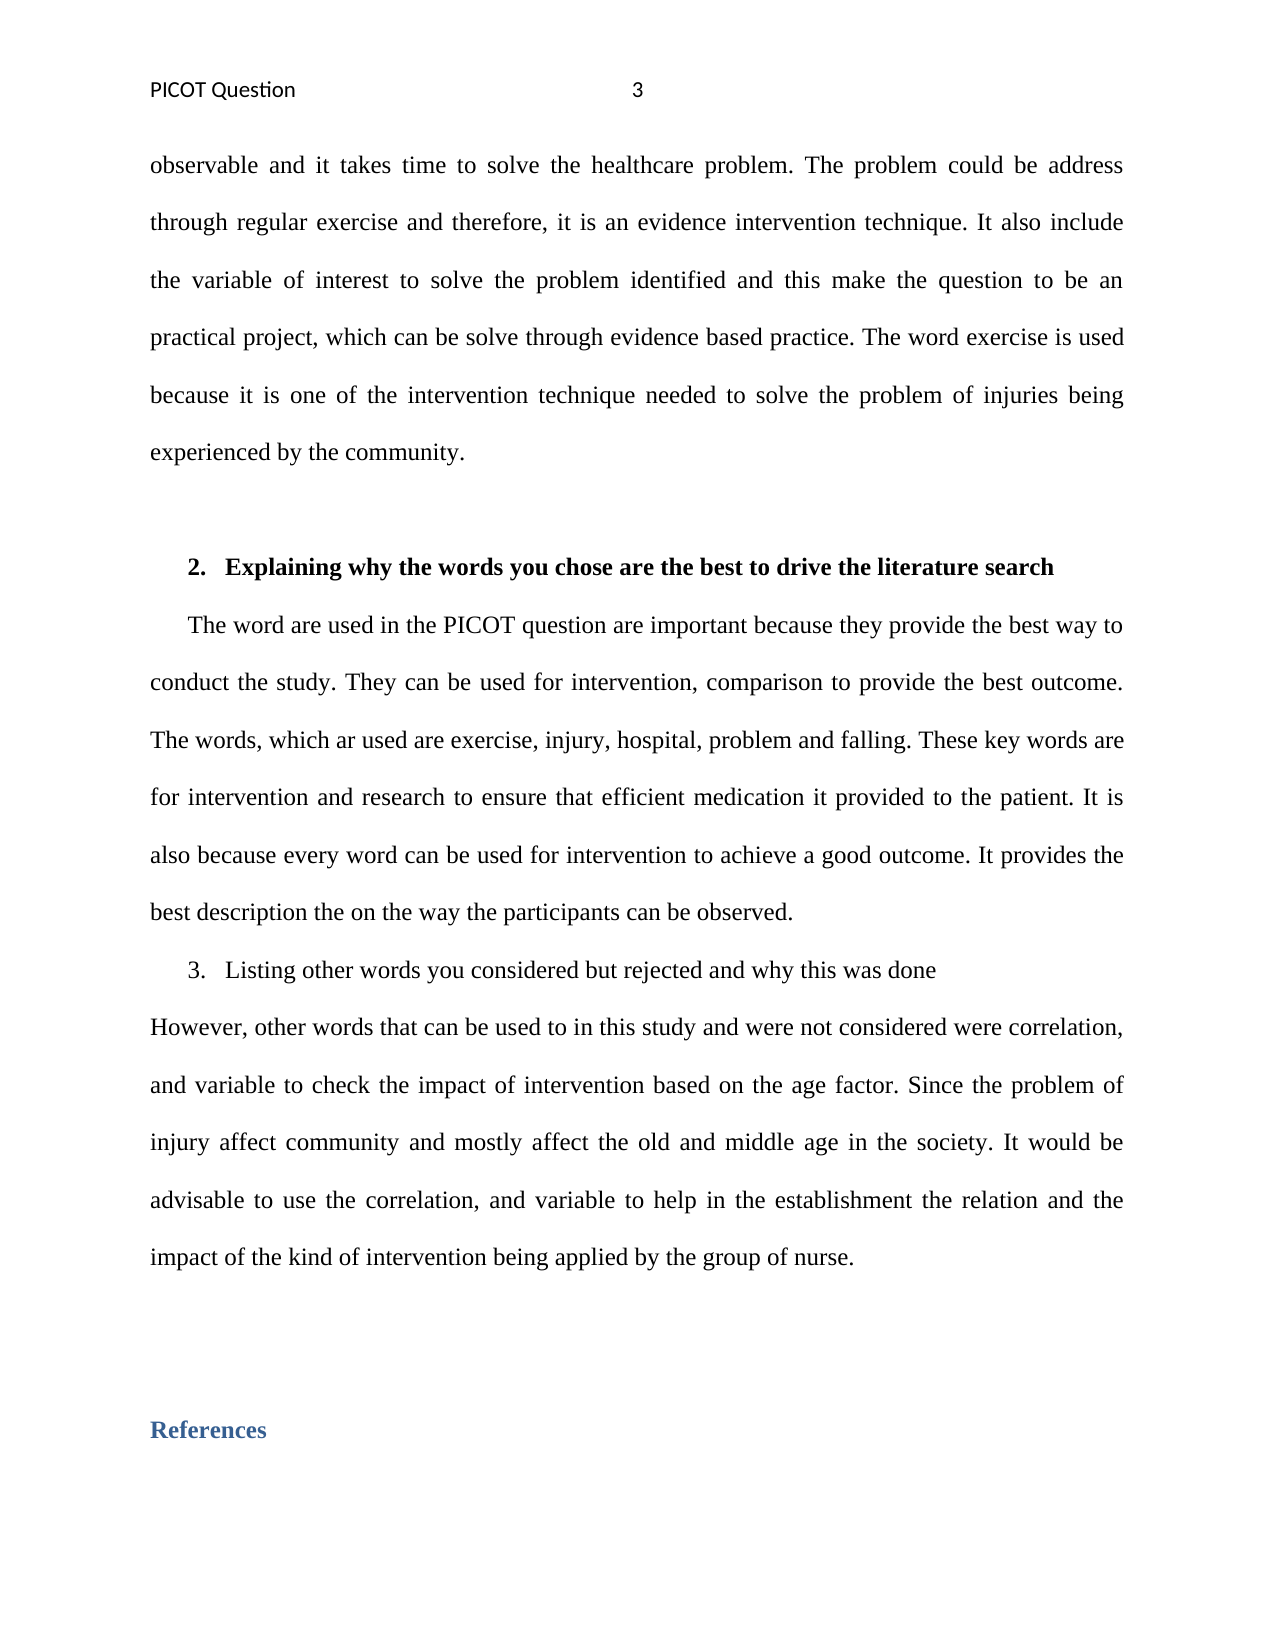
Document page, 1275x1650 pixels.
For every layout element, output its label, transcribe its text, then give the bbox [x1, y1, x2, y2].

text However, other words that can be used to in this study and were not considered were correlation, and variable to check the impact of intervention based on the age factor. Since the problem of injury affect community and mostly affect the old and middle age in the society. It would be advisable to use the correlation, and variable to help in the establishment the relation and the impact of the kind of intervention being applied by the group of nurse. [150, 1012, 1125, 1271]
list Listing other words you considered but rejected and why this was done [187, 955, 1125, 984]
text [150, 150, 1125, 466]
text The word are used in the PICOT question are important because they provide the best way to conduct the study. They can be used for intervention, comparison to provide the best outcome. The words, which ar used are exercise, injury, hospital, problem and falling. These key words are for intervention and research to ensure that efficient medication it provided to the patient. It is also because every word can be used for intervention to achieve a good outcome. It provides the best description the on the way the participants can be observed. [150, 610, 1125, 926]
list Explaining why the words you chose are the best to drive the literature search [187, 552, 1125, 581]
